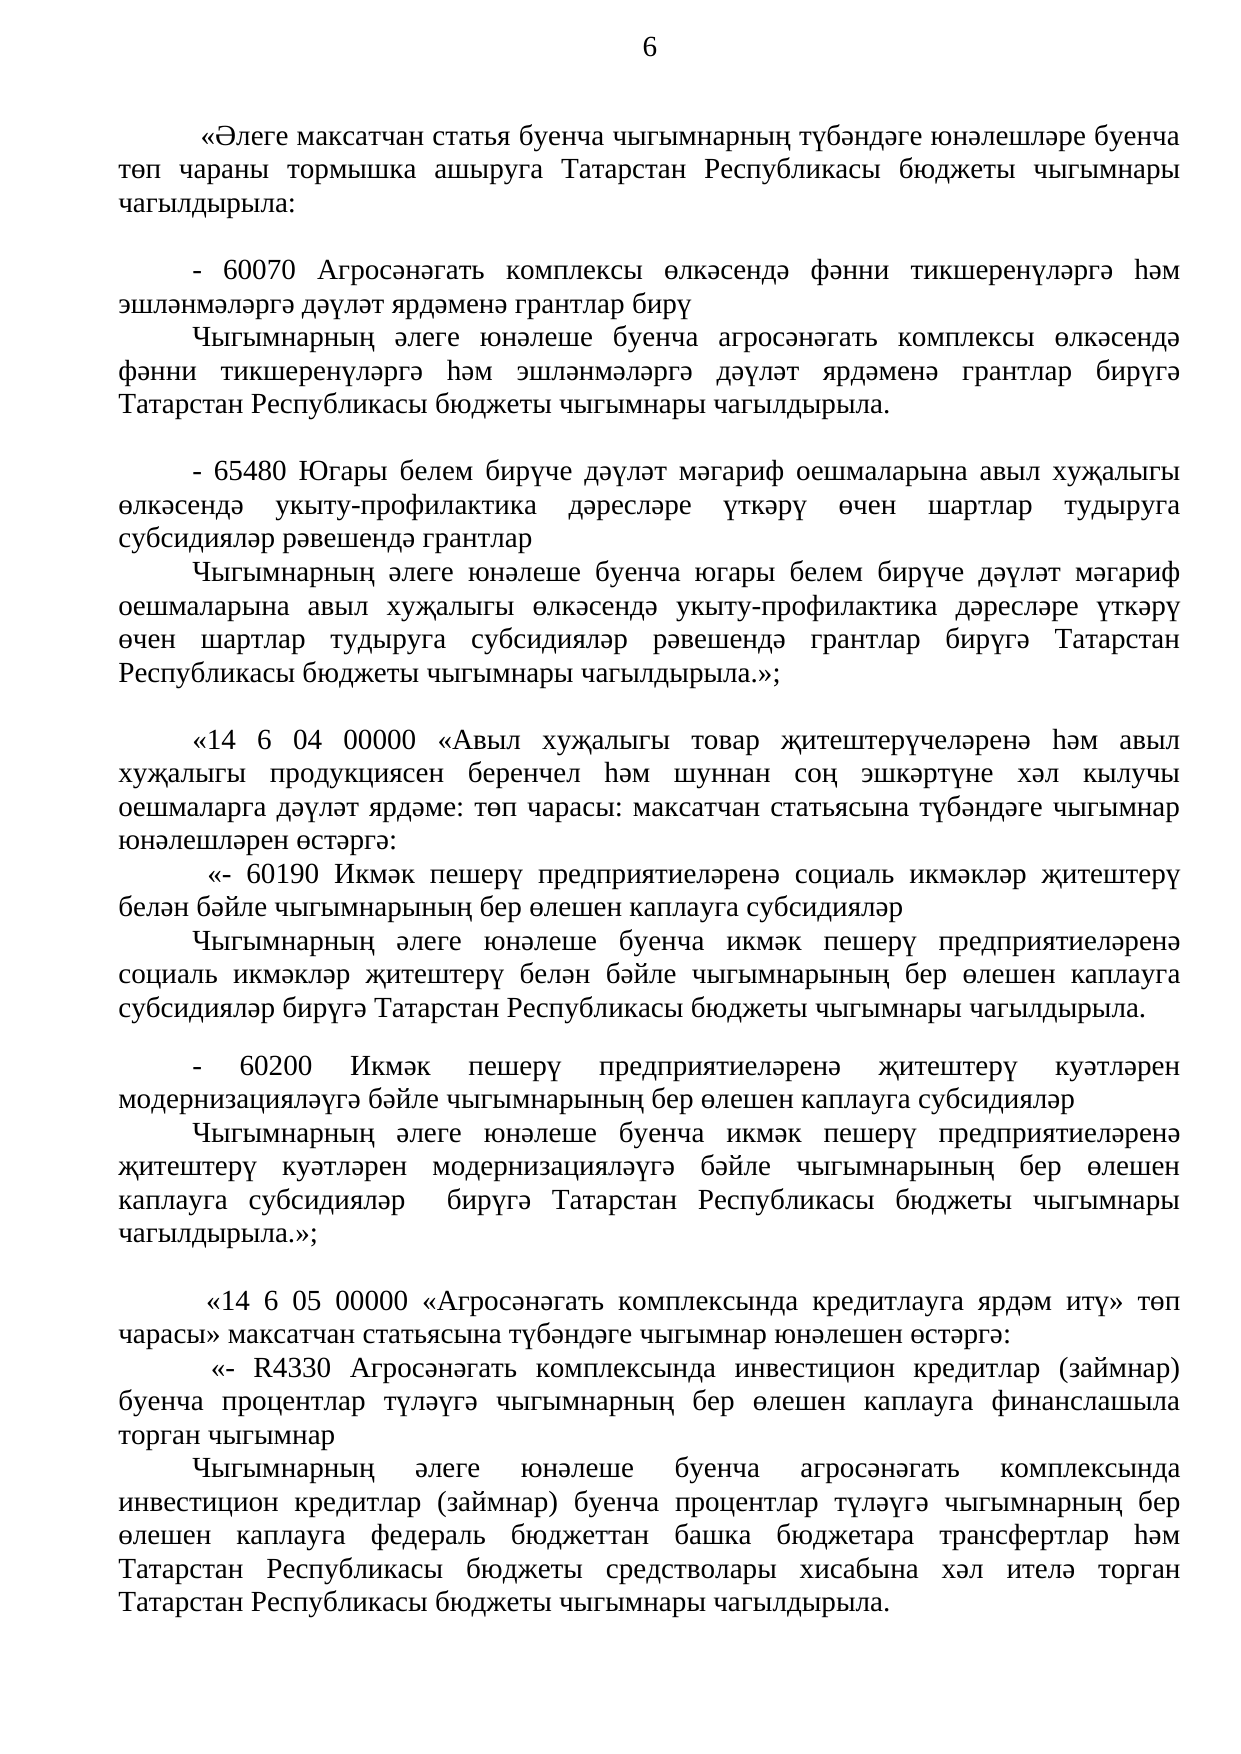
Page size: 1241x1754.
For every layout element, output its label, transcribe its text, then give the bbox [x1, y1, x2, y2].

text Чыгымнарның әлеге юнәлеше буенча икмәк пешерү предприятиеләренә җитештерү куәтләрен модернизацияләүгә бәйле чыгымнарының бер өлешен каплауга субсидияләр бирүгә Татарстан Республикасы бюджеты чыгымнары чагылдырыла.»; [118, 1115, 1181, 1249]
text Чыгымнарның әлеге юнәлеше буенча агросәнәгать комплексы өлкәсендә фәнни тикшеренүләргә һәм эшләнмәләргә дәүләт ярдәменә грантлар бирүгә Татарстан Республикасы бюджеты чыгымнары чагылдырыла. [118, 319, 1181, 420]
text «14 6 04 00000 «Авыл хуҗалыгы товар җитештерүчеләренә һәм авыл хуҗалыгы продукциясен беренчел һәм шуннан соң эшкәртүне хәл кылучы оешмаларга дәүләт ярдәме: төп чарасы: максатчан статьясына түбәндәге чыгымнар юнәлешләрен өстәргә: [118, 722, 1181, 856]
text «- R4330 Агросәнәгать комплексында инвестицион кредитлар (займнар) буенча процентлар түләүгә чыгымнарның бер өлешен каплауга финанслашыла торган чыгымнар [118, 1350, 1181, 1450]
text Чыгымнарның әлеге юнәлеше буенча агросәнәгать комплексында инвестицион кредитлар (займнар) буенча процентлар түләүгә чыгымнарның бер өлешен каплауга федераль бюджеттан башка бюджетара трансфертлар һәм Татарстан Республикасы бюджеты средстволары хисабына хәл ителә торган Татарстан Республикасы бюджеты чыгымнары чагылдырыла. [118, 1450, 1181, 1618]
text - 60200 Икмәк пешерү предприятиеләренә җитештерү куәтләрен модернизацияләүгә бәйле чыгымнарының бер өлешен каплауга субсидияләр [118, 1048, 1181, 1115]
text Чыгымнарның әлеге юнәлеше буенча икмәк пешерү предприятиеләренә социаль икмәкләр җитештерү белән бәйле чыгымнарының бер өлешен каплауга субсидияләр бирүгә Татарстан Республикасы бюджеты чыгымнары чагылдырыла. [118, 923, 1181, 1024]
text Чыгымнарның әлеге юнәлеше буенча югары белем бирүче дәүләт мәгариф оешмаларына авыл хуҗалыгы өлкәсендә укыту-профилактика дәресләре үткәрү өчен шартлар тудыруга субсидияләр рәвешендә грантлар бирүгә Татарстан Республикасы бюджеты чыгымнары чагылдырыла.»; [118, 554, 1181, 688]
text «14 6 05 00000 «Агросәнәгать комплексында кредитлауга ярдәм итү» төп чарасы» максатчан статьясына түбәндәге чыгымнар юнәлешен өстәргә: [118, 1283, 1181, 1350]
text «Әлеге максатчан статья буенча чыгымнарның түбәндәге юнәлешләре буенча төп чараны тормышка ашыруга Татарстан Республикасы бюджеты чыгымнары чагылдырыла: [118, 118, 1181, 219]
text - 60070 Агросәнәгать комплексы өлкәсендә фәнни тикшеренүләргә һәм эшләнмәләргә дәүләт ярдәменә грантлар бирү [118, 252, 1181, 319]
text «- 60190 Икмәк пешерү предприятиеләренә социаль икмәкләр җитештерү белән бәйле чыгымнарының бер өлешен каплауга субсидияләр [118, 856, 1181, 923]
text - 65480 Югары белем бирүче дәүләт мәгариф оешмаларына авыл хуҗалыгы өлкәсендә укыту-профилактика дәресләре үткәрү өчен шартлар тудыруга субсидияләр рәвешендә грантлар [118, 453, 1181, 554]
